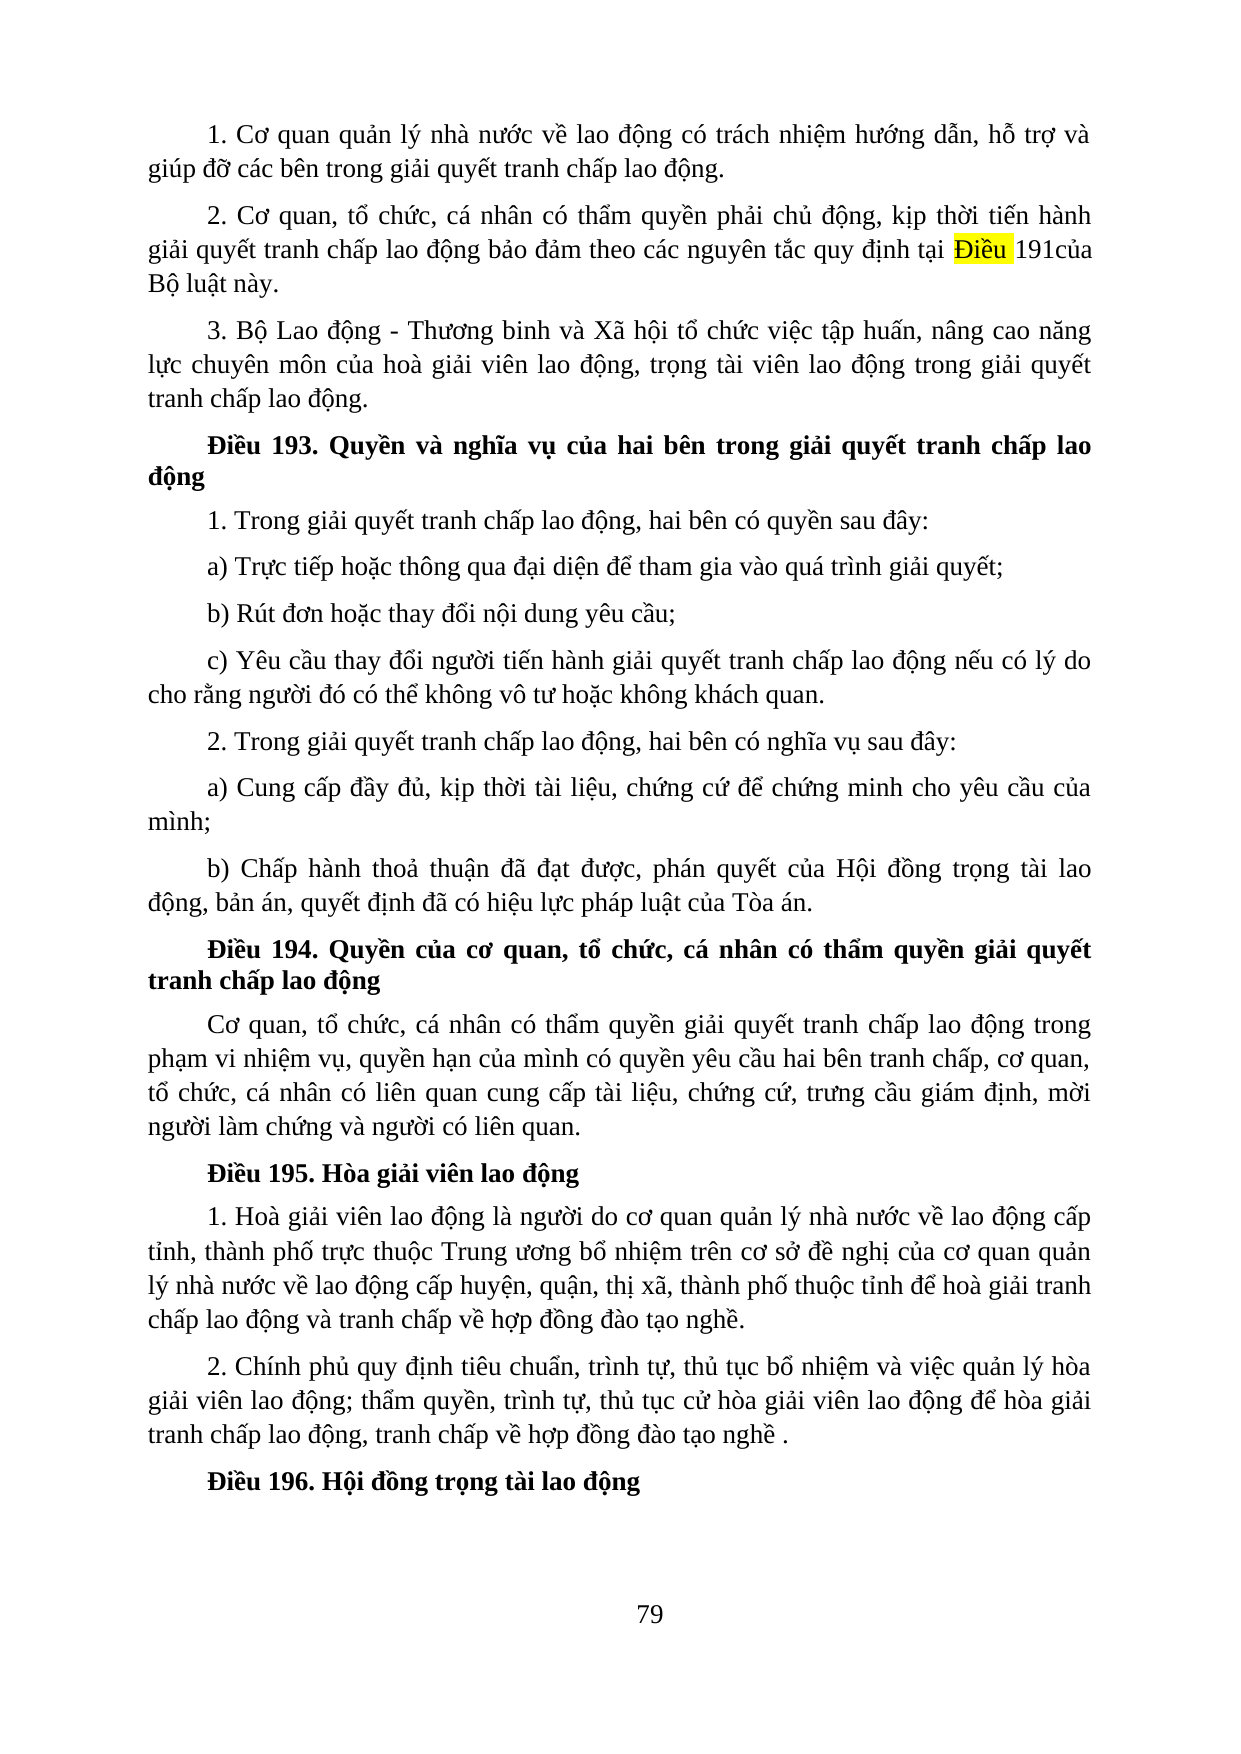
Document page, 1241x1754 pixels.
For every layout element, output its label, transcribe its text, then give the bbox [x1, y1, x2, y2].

text 2. Trong giải quyết tranh chấp lao động, hai bên có nghĩa vụ sau đây: [148, 724, 1092, 756]
text c) Yêu cầu thay đổi người tiến hành giải quyết tranh chấp lao động nếu có lý do cho rằng người đó có thể không vô tư hoặc không khách quan. [148, 644, 1092, 709]
text a) Trực tiếp hoặc thông qua đại diện để tham gia vào quá trình giải quyết; [148, 550, 1092, 582]
subtitle Điều 195. Hòa giải viên lao động [148, 1157, 1092, 1188]
text 2. Cơ quan, tổ chức, cá nhân có thẩm quyền phải chủ động, kịp thời tiến hành giải quyết tranh chấp lao động bảo đảm theo các nguyên tắc quy định tại Điều 191của Bộ luật này. [148, 199, 1092, 298]
text 3. Bộ Lao động - Thương binh và Xã hội tổ chức việc tập huấn, nâng cao năng lực chuyên môn của hoà giải viên lao động, trọng tài viên lao động trong giải quyết tranh chấp lao động. [148, 314, 1092, 413]
text 1. Trong giải quyết tranh chấp lao động, hai bên có quyền sau đây: [148, 504, 1092, 535]
text b) Chấp hành thoả thuận đã đạt được, phán quyết của Hội đồng trọng tài lao động, bản án, quyết định đã có hiệu lực pháp luật của Tòa án. [148, 852, 1092, 917]
text 1. Cơ quan quản lý nhà nước về lao động có trách nhiệm hướng dẫn, hỗ trợ và giúp đỡ các bên trong giải quyết tranh chấp lao động. [148, 118, 1092, 183]
subtitle Điều 193. Quyền và nghĩa vụ của hai bên trong giải quyết tranh chấp lao động [148, 429, 1092, 491]
text Cơ quan, tổ chức, cá nhân có thẩm quyền giải quyết tranh chấp lao động trong phạm vi nhiệm vụ, quyền hạn của mình có quyền yêu cầu hai bên tranh chấp, cơ quan, tổ chức, cá nhân có liên quan cung cấp tài liệu, chứng cứ, trưng cầu giám định, mời người làm chứng và người có liên quan. [148, 1008, 1092, 1141]
text a) Cung cấp đầy đủ, kịp thời tài liệu, chứng cứ để chứng minh cho yêu cầu của mình; [148, 771, 1092, 837]
text 2. Chính phủ quy định tiêu chuẩn, trình tự, thủ tục bổ nhiệm và việc quản lý hòa giải viên lao động; thẩm quyền, trình tự, thủ tục cử hòa giải viên lao động để hòa giải tranh chấp lao động, tranh chấp về hợp đồng đào tạo nghề . [148, 1350, 1092, 1449]
subtitle Điều 194. Quyền của cơ quan, tổ chức, cá nhân có thẩm quyền giải quyết tranh chấp lao động [148, 933, 1092, 995]
text 1. Hoà giải viên lao động là người do cơ quan quản lý nhà nước về lao động cấp tỉnh, thành phố trực thuộc Trung ương bổ nhiệm trên cơ sở đề nghị của cơ quan quản lý nhà nước về lao động cấp huyện, quận, thị xã, thành phố thuộc tỉnh để hoà giải tranh chấp lao động và tranh chấp về hợp đồng đào tạo nghề. [148, 1201, 1092, 1334]
text b) Rút đơn hoặc thay đổi nội dung yêu cầu; [148, 597, 1092, 628]
subtitle Điều 196. Hội đồng trọng tài lao động [148, 1465, 1092, 1496]
